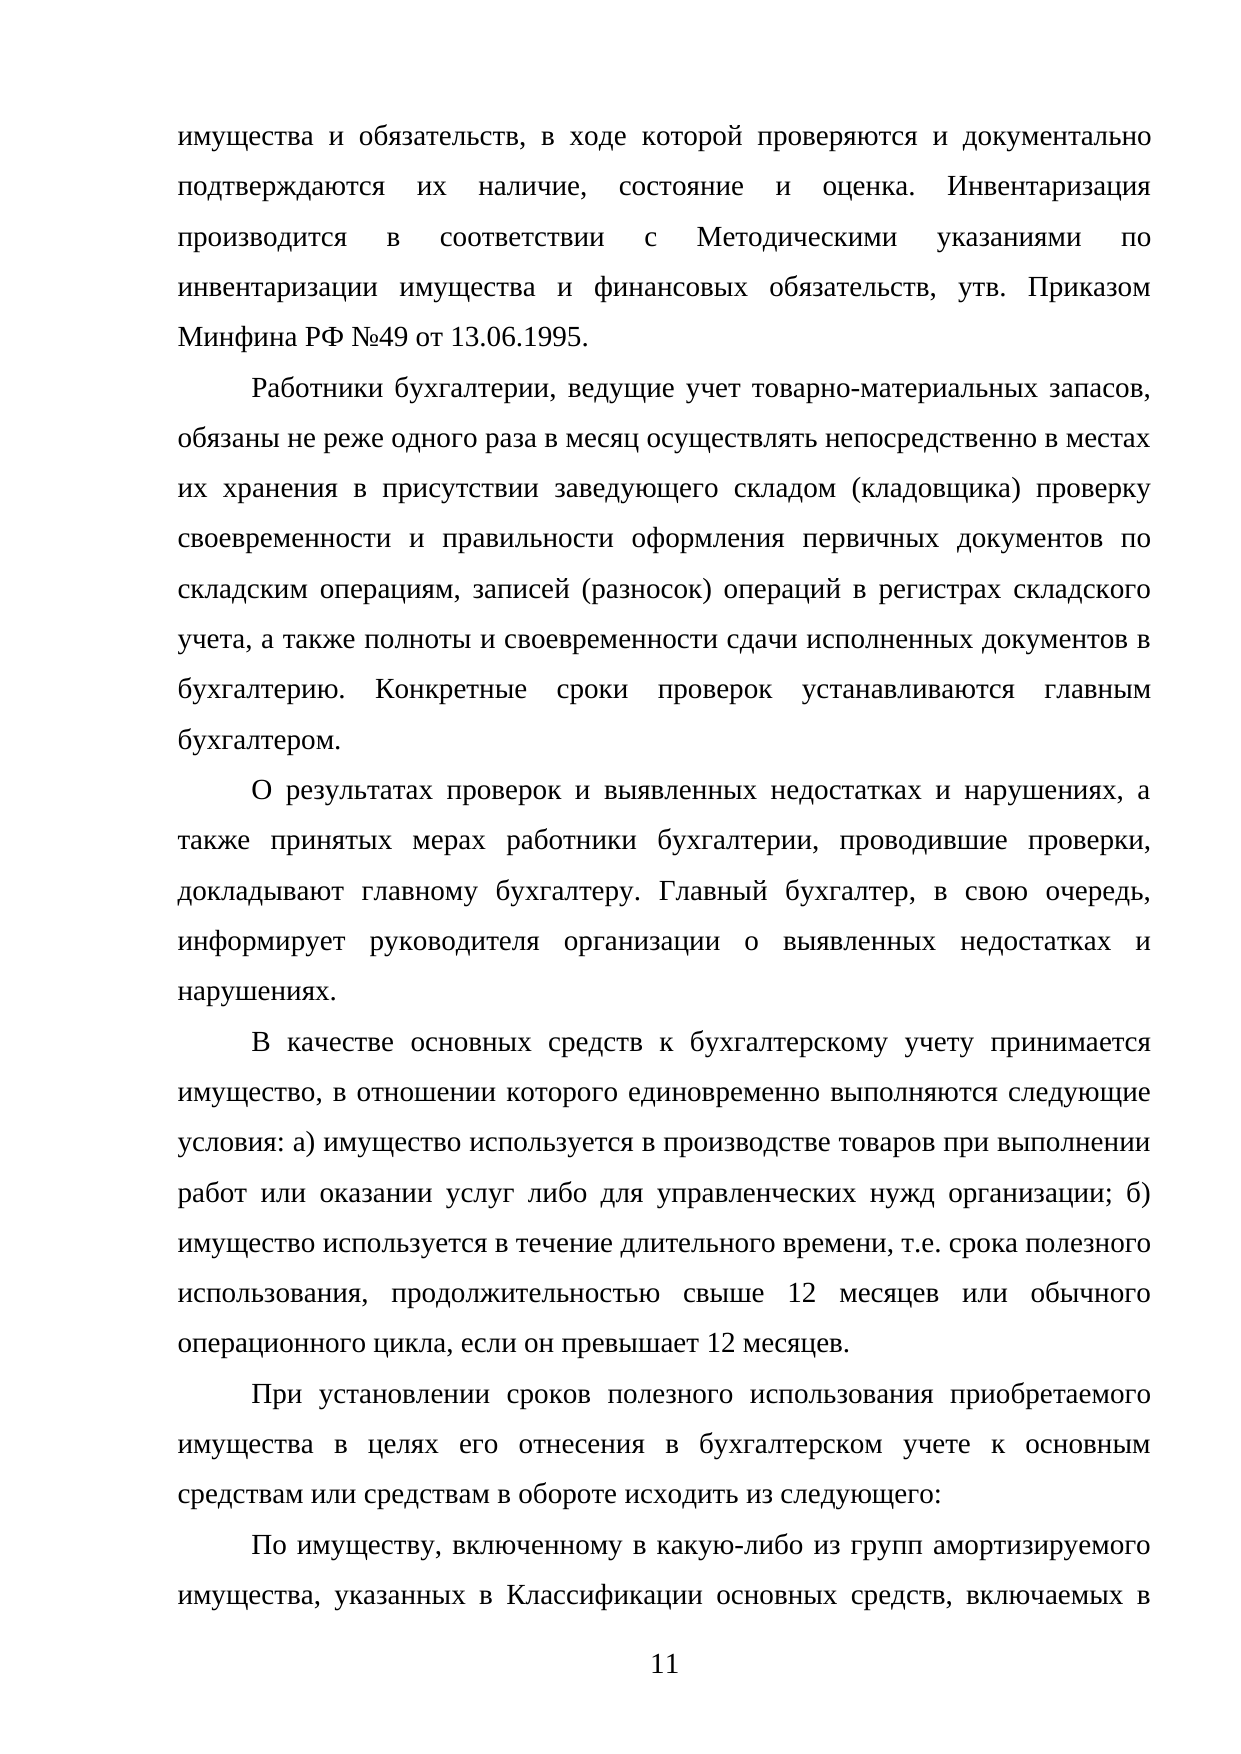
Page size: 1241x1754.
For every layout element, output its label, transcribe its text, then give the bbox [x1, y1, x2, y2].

text При установлении сроков полезного использования приобретаемого имущества в целях его отнесения в бухгалтерском учете к основным средствам или средствам в обороте исходить из следующего: [177, 1376, 1152, 1510]
text В качестве основных средств к бухгалтерскому учету принимается имущество, в отношении которого единовременно выполняются следующие условия: а) имущество используется в производстве товаров при выполнении работ или оказании услуг либо для управленческих нужд организации; б) имущество используется в течение длительного времени, т.е. срока полезного использования, продолжительностью свыше 12 месяцев или обычного операционного цикла, если он превышает 12 месяцев. [177, 1024, 1152, 1359]
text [177, 1527, 1152, 1611]
text Работники бухгалтерии, ведущие учет товарно-материальных запасов, обязаны не реже одного раза в месяц осуществлять непосредственно в местах их хранения в присутствии заведующего складом (кладовщика) проверку своевременности и правильности оформления первичных документов по складским операциям, записей (разносок) операций в регистрах складского учета, а также полноты и своевременности сдачи исполненных документов в бухгалтерию. Конкретные сроки проверок устанавливаются главным бухгалтером. [177, 370, 1152, 755]
text О результатах проверок и выявленных недостатках и нарушениях, а также принятых мерах работники бухгалтерии, проводившие проверки, докладывают главному бухгалтеру. Главный бухгалтер, в свою очередь, информирует руководителя организации о выявленных недостатках и нарушениях. [177, 772, 1152, 1007]
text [177, 118, 1152, 353]
